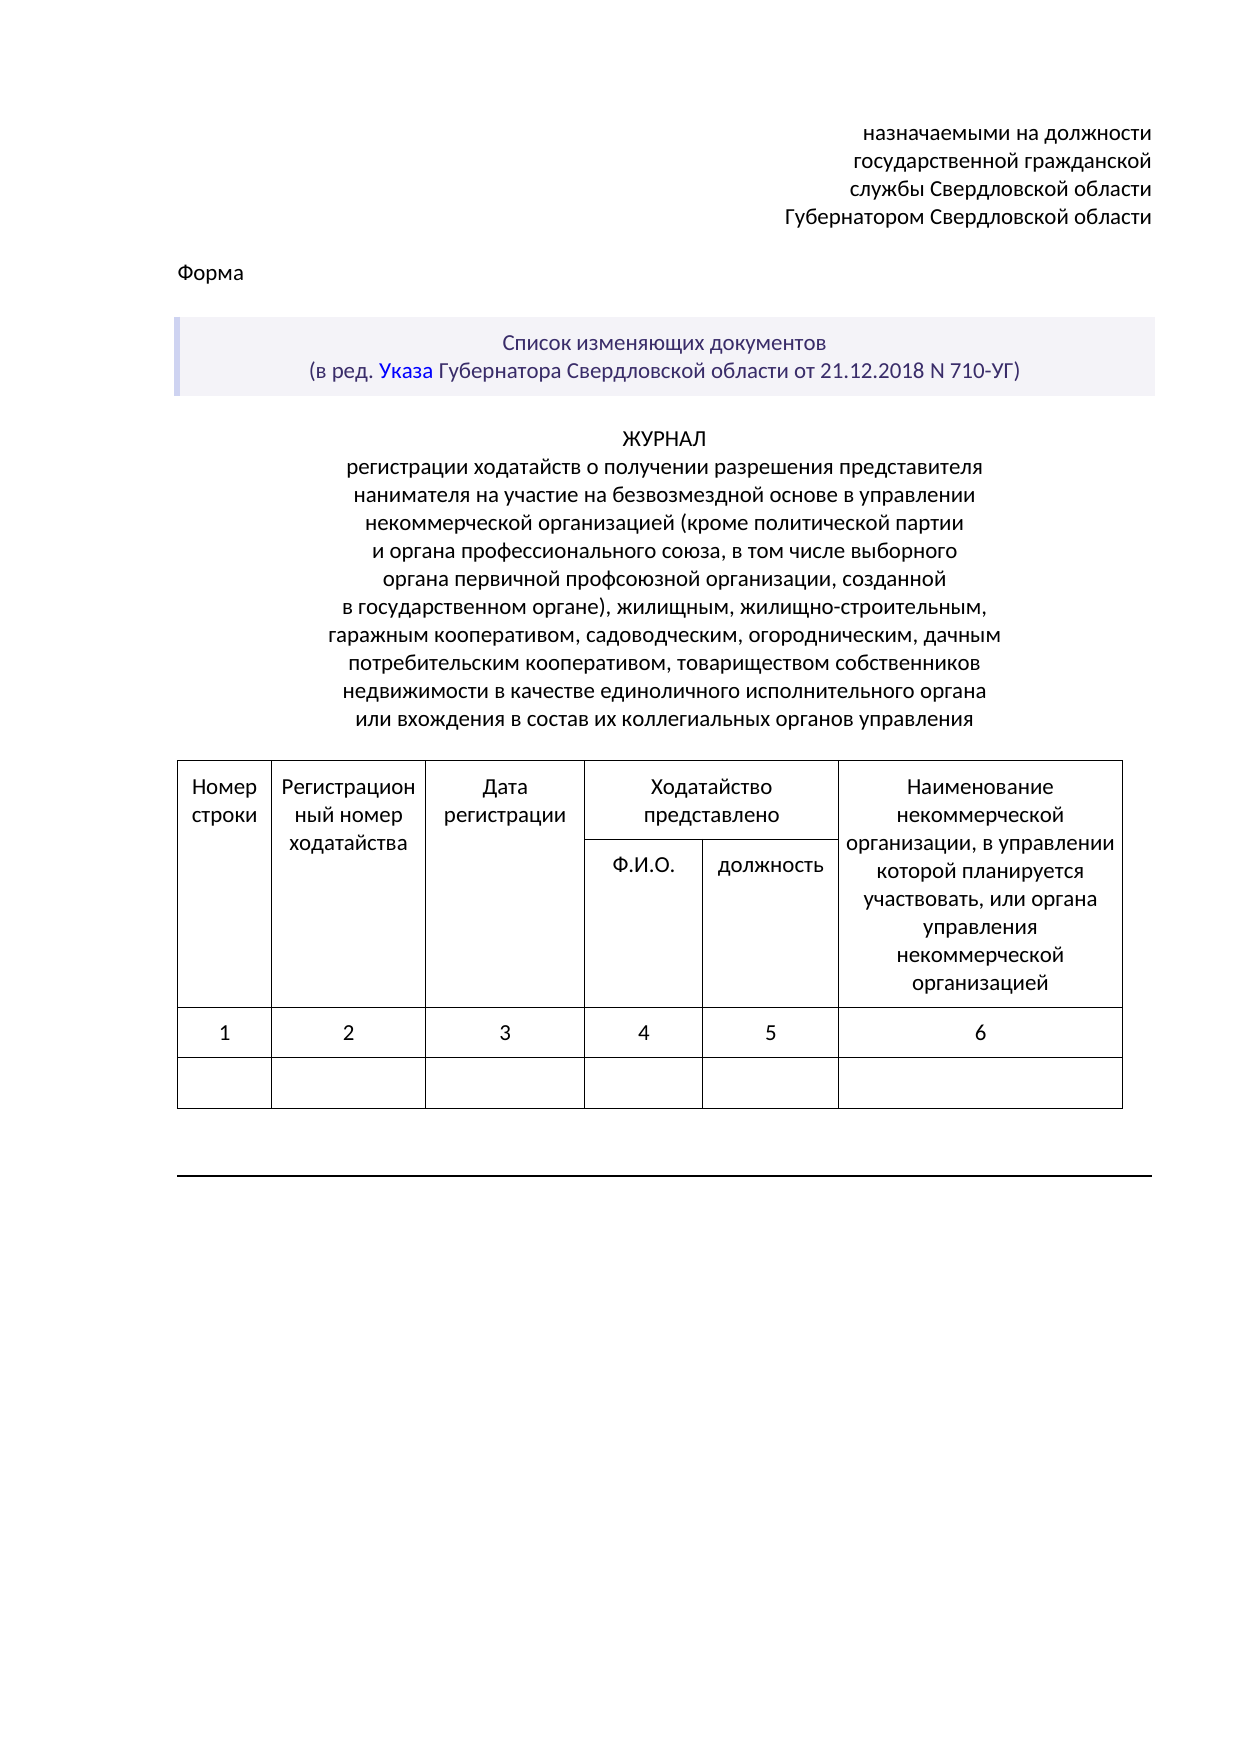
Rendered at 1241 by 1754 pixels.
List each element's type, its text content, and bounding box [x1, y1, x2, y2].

text недвижимости в качестве единоличного исполнительного органа [177, 676, 1152, 704]
text регистрации ходатайств о получении разрешения представителя [177, 452, 1152, 480]
text в государственном органе), жилищным, жилищно-строительным, [177, 592, 1152, 620]
text и органа профессионального союза, в том числе выборного [177, 536, 1152, 564]
text органа первичной профсоюзной организации, созданной [177, 564, 1152, 592]
table_header Номер строки [178, 761, 271, 1007]
text потребительским кооперативом, товариществом собственников [177, 648, 1152, 676]
text Губернатором Свердловской области [177, 202, 1152, 230]
table_cell [585, 1058, 702, 1107]
text ЖУРНАЛ [177, 424, 1152, 452]
text нанимателя на участие на безвозмездной основе в управлении [177, 480, 1152, 508]
table_cell 1 [178, 1008, 271, 1057]
table_cell 5 [703, 1008, 838, 1057]
text государственной гражданской [177, 146, 1152, 174]
table_cell [703, 1058, 838, 1107]
text Форма [177, 258, 1152, 286]
table_cell 6 [839, 1008, 1122, 1057]
table_cell [426, 1058, 584, 1107]
text некоммерческой организацией (кроме политической партии [177, 508, 1152, 536]
table_cell [839, 1058, 1122, 1107]
table_cell должность [703, 840, 838, 1007]
table_cell 2 [272, 1008, 425, 1057]
table_header Наименование некоммерческой организации, в управлении которой планируется участвовать, или органа управления некоммерческой организацией [839, 761, 1122, 1007]
table_cell [272, 1058, 425, 1107]
table_header Ходатайство представлено [585, 761, 838, 839]
text службы Свердловской области [177, 174, 1152, 202]
table_cell 4 [585, 1008, 702, 1057]
text назначаемыми на должности [177, 118, 1152, 146]
text или вхождения в состав их коллегиальных органов управления [177, 704, 1152, 732]
table_cell [178, 1058, 271, 1107]
table_header Дата регистрации [426, 761, 584, 1007]
table_cell 3 [426, 1008, 584, 1057]
table_header Список изменяющих документов (в ред. Указа Губернатора Свердловской области от 21.12.2018 N 710-УГ) [180, 317, 1149, 396]
table_cell Ф.И.О. [585, 840, 702, 1007]
table_header Регистрационный номер ходатайства [272, 761, 425, 1007]
text гаражным кооперативом, садоводческим, огородническим, дачным [177, 620, 1152, 648]
